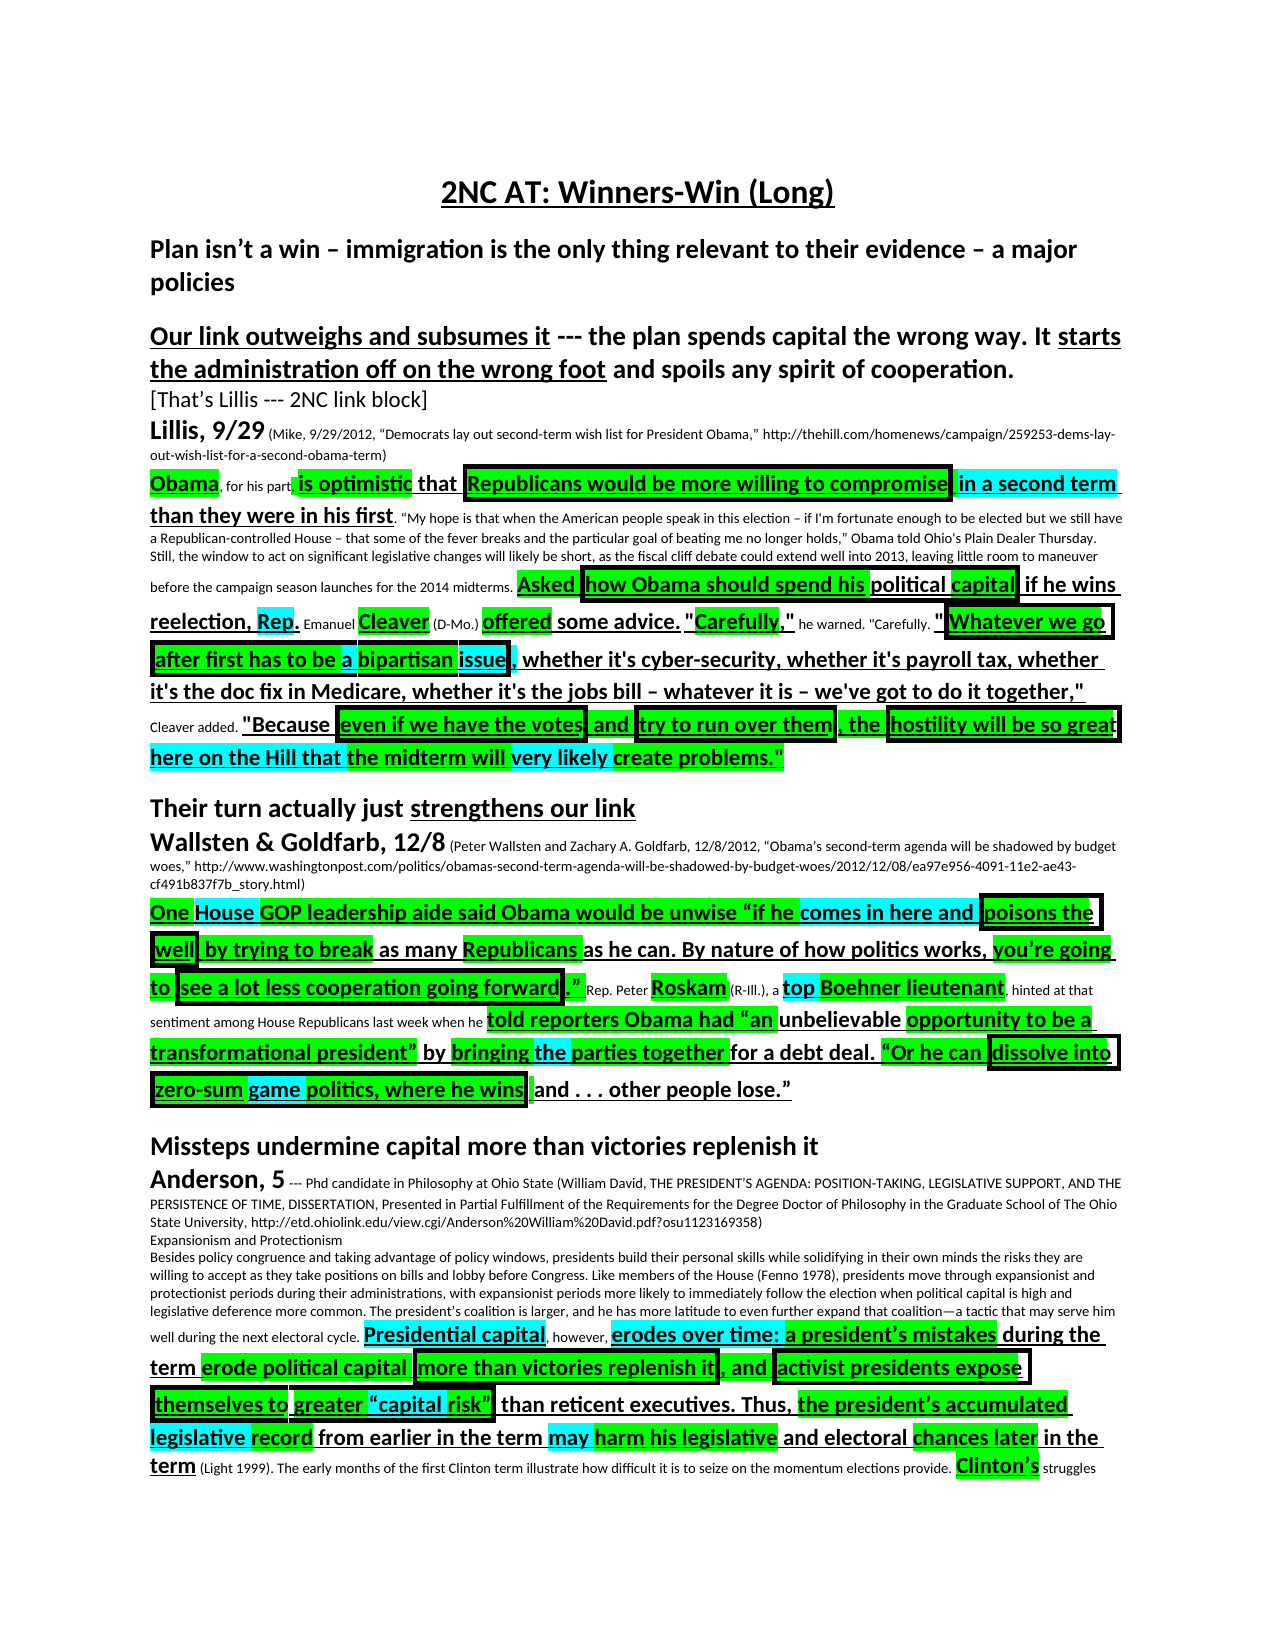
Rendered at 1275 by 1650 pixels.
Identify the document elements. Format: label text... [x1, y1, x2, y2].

subtitle Our link outweighs and subsumes it --- the plan spends capital the wrong way. It starts the administration off on the wrong foot and spoils any spirit of cooperation. [150, 319, 1125, 385]
subtitle 2NC AT: Winners-Win (Long) [150, 171, 1125, 212]
text Expansionism and Protectionism [150, 1231, 1125, 1249]
text Lillis, 9/29 (Mike, 9/29/2012, “Democrats lay out second-term wish list for President Obama,” http://thehill.com/homenews/campaign/259253-dems-lay-out-wish-list-for-a-second-obama-term) [150, 413, 1125, 464]
text Anderson, 5 --- Phd candidate in Philosophy at Ohio State (William David, THE PRESIDENT’S AGENDA: POSITION-TAKING, LEGISLATIVE SUPPORT, AND THE PERSISTENCE OF TIME, DISSERTATION, Presented in Partial Fulfillment of the Requirements for the Degree Doctor of Philosophy in the Graduate School of The Ohio State University, http://etd.ohiolink.edu/view.cgi/Anderson%20William%20David.pdf?osu1123169358) [150, 1162, 1125, 1231]
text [150, 1249, 1125, 1479]
text One House GOP leadership aide said Obama would be unwise “if he comes in here and poisons the well by trying to break as many Republicans as he can. By nature of how politics works, you’re going to see a lot less cooperation going forward.” Rep. Peter Roskam (R-Ill.), a top Boehner lieutenant, hinted at that sentiment among House Republicans last week when he told reporters Obama had “an unbelievable opportunity to be a transformational president” by bringing the parties together for a debt deal. “Or he can dissolve into zero-sum game politics, where he wins and . . . other people lose.” [150, 893, 1125, 1108]
subtitle Missteps undermine capital more than victories replenish it [150, 1129, 1125, 1162]
subtitle Their turn actually just strengthens our link [150, 792, 1125, 825]
text Wallsten & Goldfarb, 12/8 (Peter Wallsten and Zachary A. Goldfarb, 12/8/2012, “Obama’s second-term agenda will be shadowed by budget woes,” http://www.washingtonpost.com/politics/obamas-second-term-agenda-will-be-shadowed-by-budget-woes/2012/12/08/ea97e956-4091-11e2-ae43-cf491b837f7b_story.html) [150, 825, 1125, 893]
subtitle Plan isn’t a win – immigration is the only thing relevant to their evidence – a major policies [150, 232, 1125, 298]
text Obama, for his part, is optimistic that Republicans would be more willing to compromise in a second term than they were in his first. “My hope is that when the American people speak in this election – if I'm fortunate enough to be elected but we still have a Republican-controlled House – that some of the fever breaks and the particular goal of beating me no longer holds,” Obama told Ohio's Plain Dealer Thursday. Still, the window to act on significant legislative changes will likely be short, as the fiscal cliff debate could extend well into 2013, leaving little room to maneuver before the campaign season launches for the 2014 midterms. Asked how Obama should spend his political capital if he wins reelection, Rep. Emanuel Cleaver (D-Mo.) offered some advice. "Carefully," he warned. "Carefully. "Whatever we go after first has to be a bipartisan issue, whether it's cyber-security, whether it's payroll tax, whether it's the doc fix in Medicare, whether it's the jobs bill – whatever it is – we've got to do it together," Cleaver added. "Because even if we have the votes and try to run over them, the hostility will be so great here on the Hill that the midterm will very likely create problems." [150, 464, 1125, 771]
text [That’s Lillis --- 2NC link block] [150, 385, 1125, 413]
